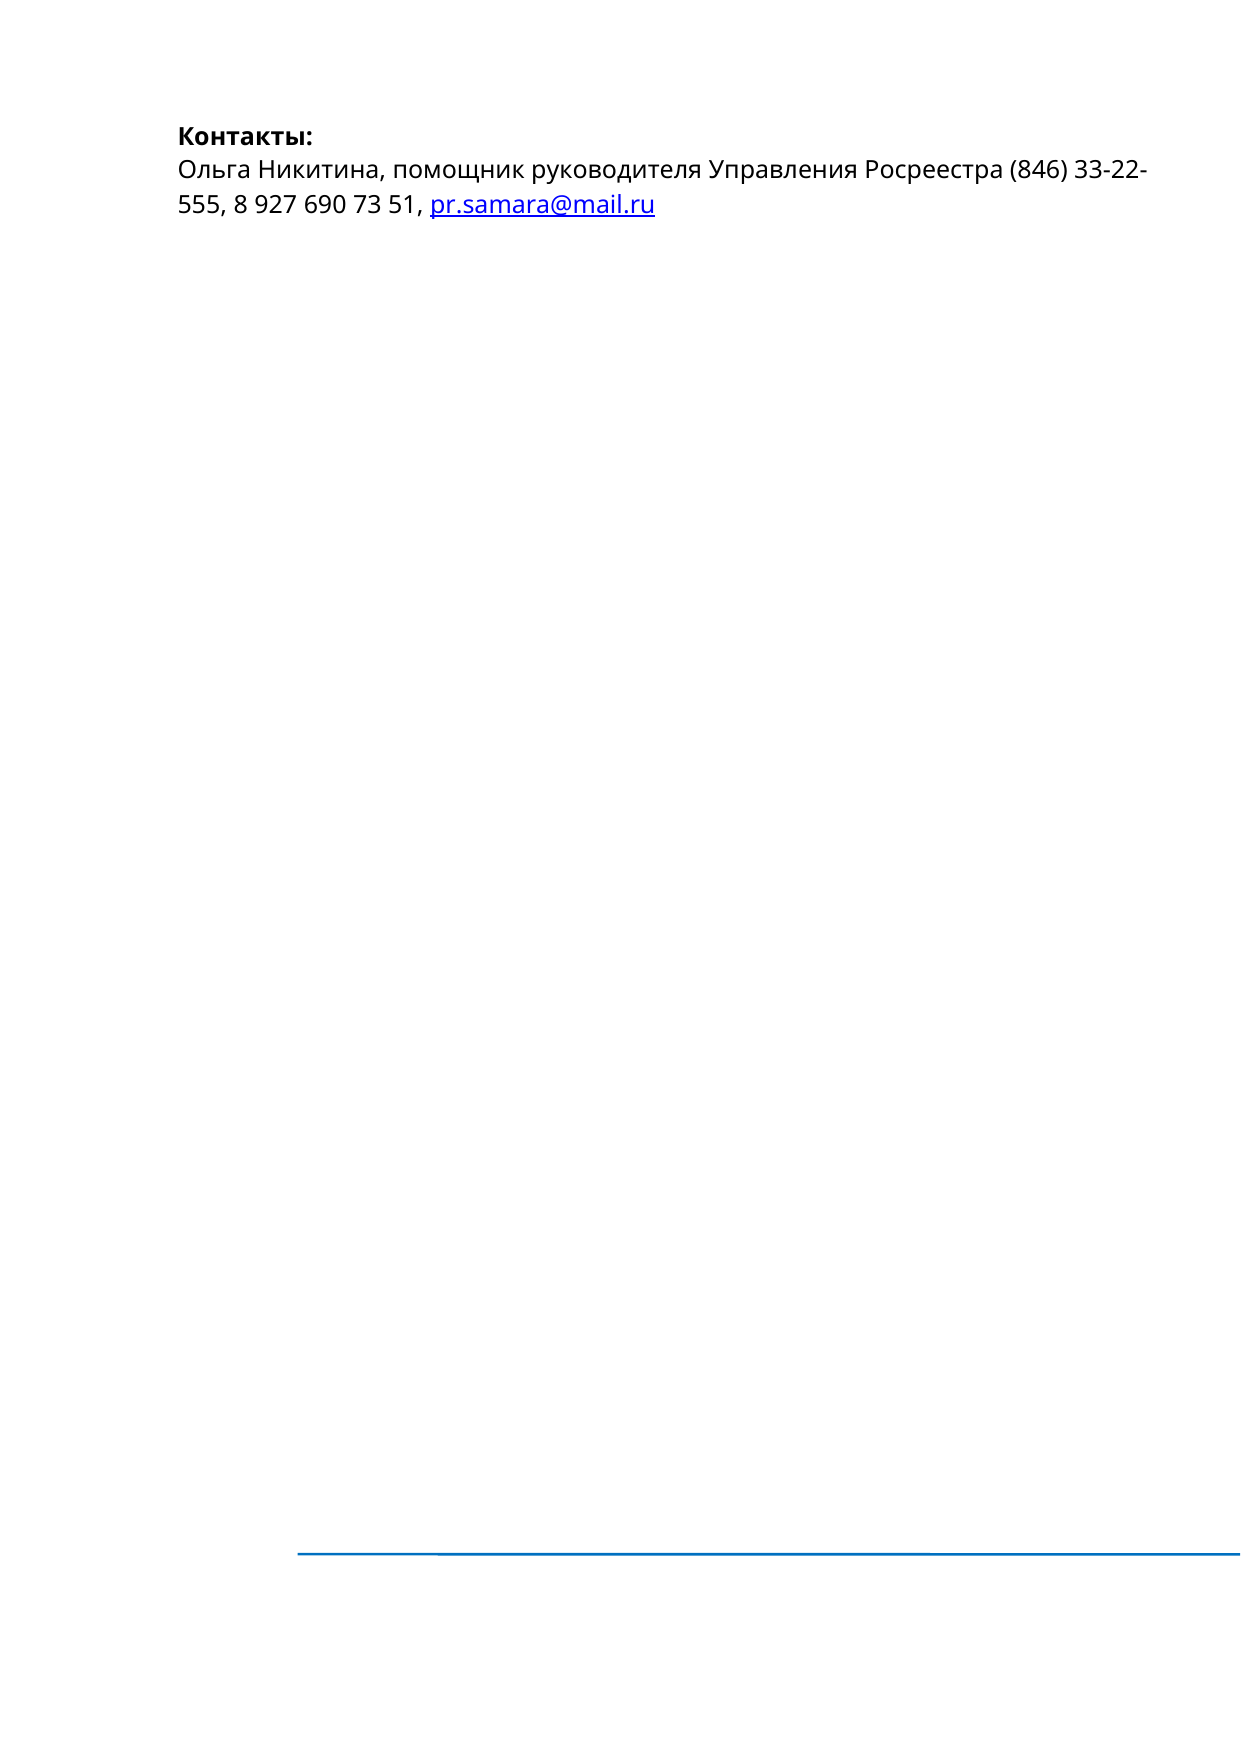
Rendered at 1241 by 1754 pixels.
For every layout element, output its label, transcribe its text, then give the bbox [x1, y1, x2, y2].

text Ольга Никитина, помощник руководителя Управления Росреестра (846) 33-22-555, 8 927 690 73 51, pr.samara@mail.ru [177, 152, 1152, 220]
text Контакты: [177, 118, 1152, 152]
